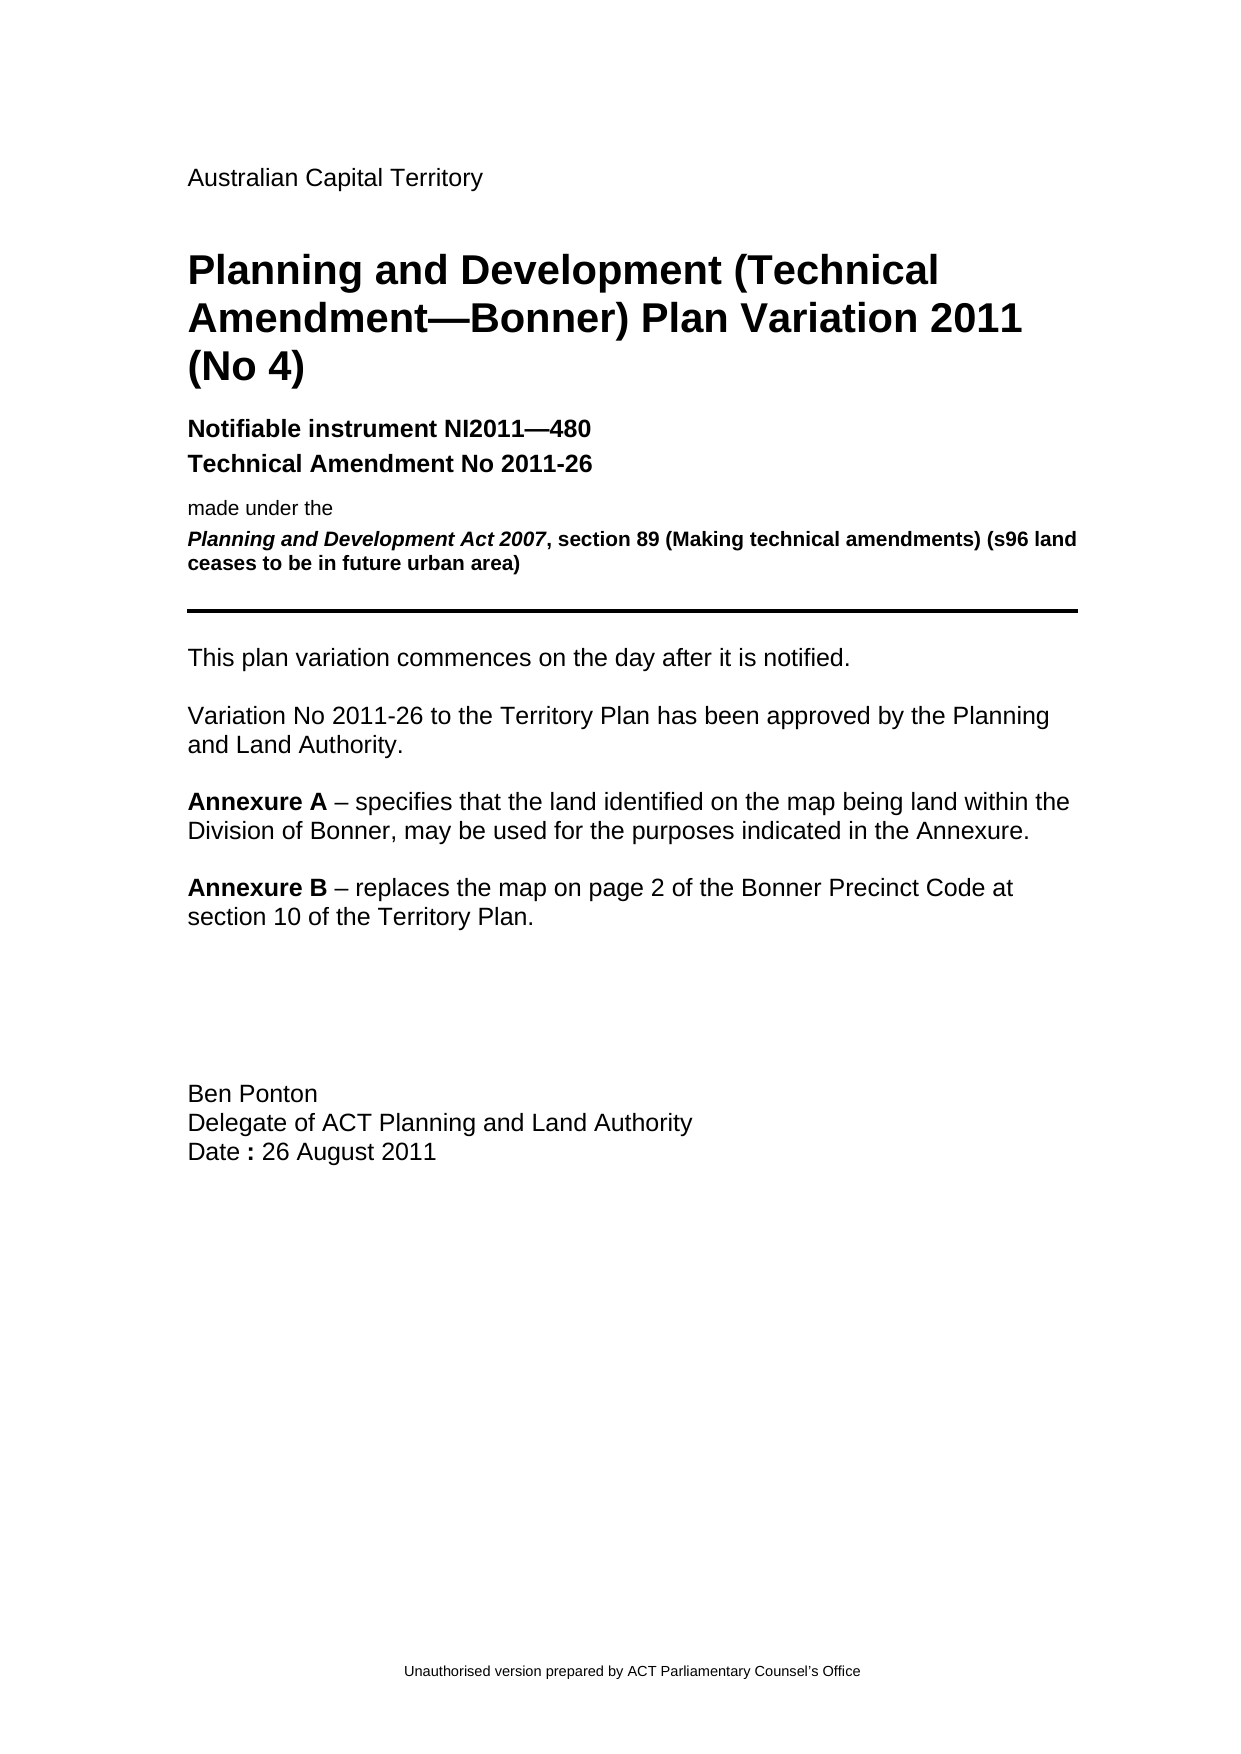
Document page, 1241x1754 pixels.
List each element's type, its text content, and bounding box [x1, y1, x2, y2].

text Ben Ponton [187, 1079, 1078, 1108]
text Delegate of ACT Planning and Land Authority [187, 1108, 1078, 1137]
text Planning and Development (Technical Amendment—Bonner) Plan Variation 2011 (No 4) [187, 245, 1078, 389]
subtitle Notifiable instrument NI2011—480 [187, 414, 1078, 442]
text Annexure B – replaces the map on page 2 of the Bonner Precinct Code at section 10 of the Territory Plan. [187, 873, 1078, 931]
text Date : 26 August 2011 [187, 1137, 1078, 1166]
text Planning and Development Act 2007, section 89 (Making technical amendments) (s96 land ceases to be in future urban area) [187, 526, 1078, 574]
text Variation No 2011-26 to the Territory Plan has been approved by the Planning and Land Authority. [187, 701, 1078, 758]
text This plan variation commences on the day after it is notified. [187, 643, 1078, 672]
text made under the [187, 496, 1078, 520]
text Annexure A – specifies that the land identified on the map being land within the Division of Bonner, may be used for the purposes indicated in the Annexure. [187, 787, 1078, 844]
text Technical Amendment No 2011-26 [187, 449, 1078, 477]
